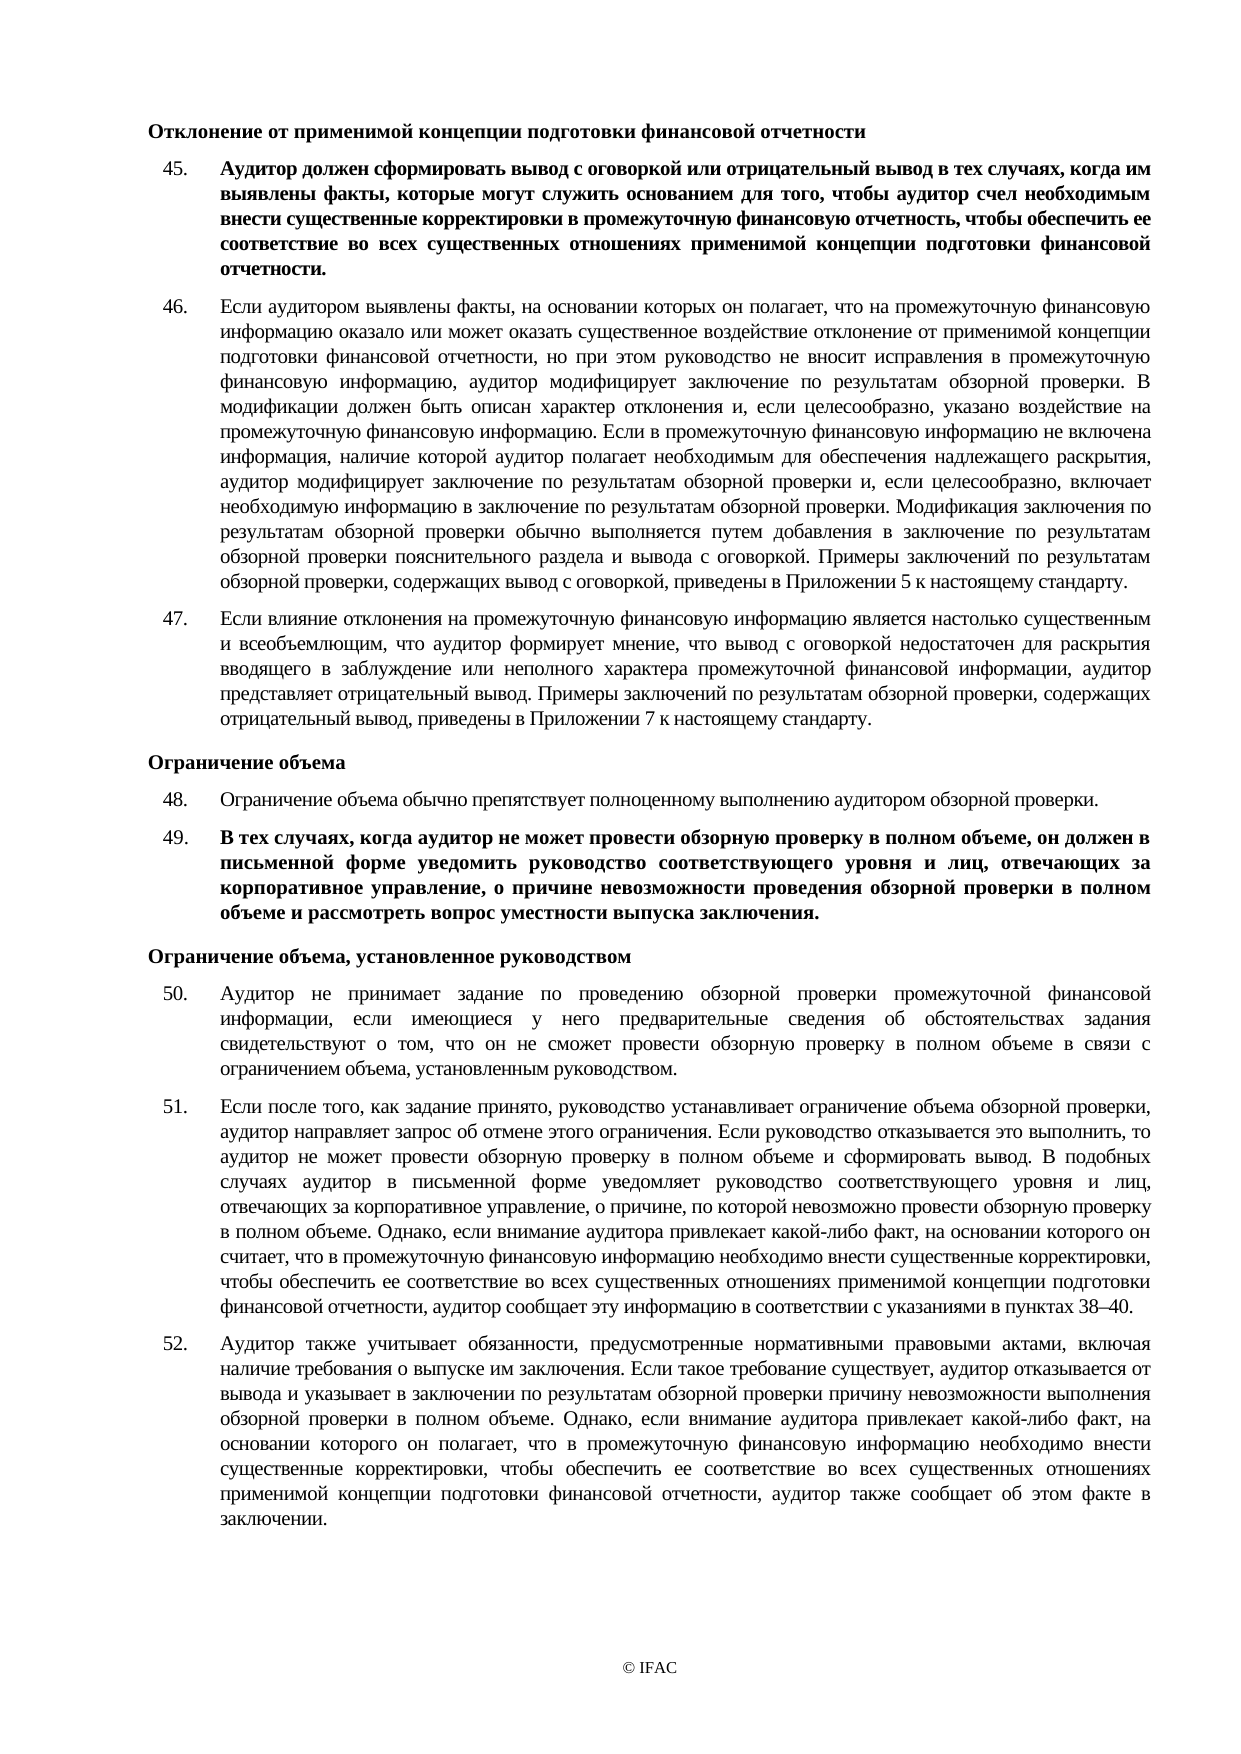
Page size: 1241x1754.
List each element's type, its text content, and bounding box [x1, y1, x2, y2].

text 49. В тех случаях, когда аудитор не может провести обзорную проверку в полном объеме, он должен в письменной форме уведомить руководство соответствующего уровня и лиц, отвечающих за корпоративное управление, о причине невозможности проведения обзорной проверки в полном объеме и рассмотреть вопрос уместности выпуска заключения. [163, 824, 1152, 924]
text 46. Если аудитором выявлены факты, на основании которых он полагает, что на промежуточную финансовую информацию оказало или может оказать существенное воздействие отклонение от применимой концепции подготовки финансовой отчетности, но при этом руководство не вносит исправления в промежуточную финансовую информацию, аудитор модифицирует заключение по результатам обзорной проверки. В модификации должен быть описан характер отклонения и, если целесообразно, указано воздействие на промежуточную финансовую информацию. Если в промежуточную финансовую информацию не включена информация, наличие которой аудитор полагает необходимым для обеспечения надлежащего раскрытия, аудитор модифицирует заключение по результатам обзорной проверки и, если целесообразно, включает необходимую информацию в заключение по результатам обзорной проверки. Модификация заключения по результатам обзорной проверки обычно выполняется путем добавления в заключение по результатам обзорной проверки пояснительного раздела и вывода с оговоркой. Примеры заключений по результатам обзорной проверки, содержащих вывод с оговоркой, приведены в Приложении 5 к настоящему стандарту. [163, 293, 1152, 593]
text 48. Ограничение объема обычно препятствует полноценному выполнению аудитором обзорной проверки. [163, 787, 1152, 812]
text 51. Если после того, как задание принято, руководство устанавливает ограничение объема обзорной проверки, аудитор направляет запрос об отмене этого ограничения. Если руководство отказывается это выполнить, то аудитор не может провести обзорную проверку в полном объеме и сформировать вывод. В подобных случаях аудитор в письменной форме уведомляет руководство соответствующего уровня и лиц, отвечающих за корпоративное управление, о причине, по которой невозможно провести обзорную проверку в полном объеме. Однако, если внимание аудитора привлекает какой-либо факт, на основании которого он считает, что в промежуточную финансовую информацию необходимо внести существенные корректировки, чтобы обеспечить ее соответствие во всех существенных отношениях применимой концепции подготовки финансовой отчетности, аудитор сообщает эту информацию в соответствии с указаниями в пунктах 38–40. [163, 1093, 1152, 1318]
text 52. Аудитор также учитывает обязанности, предусмотренные нормативными правовыми актами, включая наличие требования о выпуске им заключения. Если такое требование существует, аудитор отказывается от вывода и указывает в заключении по результатам обзорной проверки причину невозможности выполнения обзорной проверки в полном объеме. Однако, если внимание аудитора привлекает какой-либо факт, на основании которого он полагает, что в промежуточную финансовую информацию необходимо внести существенные корректировки, чтобы обеспечить ее соответствие во всех существенных отношениях применимой концепции подготовки финансовой отчетности, аудитор также сообщает об этом факте в заключении. [163, 1331, 1152, 1531]
subtitle Отклонение от применимой концепции подготовки финансовой отчетности [148, 118, 1145, 143]
subtitle Ограничение объема [148, 749, 1145, 774]
text 45. Аудитор должен сформировать вывод с оговоркой или отрицательный вывод в тех случаях, когда им выявлены факты, которые могут служить основанием для того, чтобы аудитор счел необходимым внести существенные корректировки в промежуточную финансовую отчетность, чтобы обеспечить ее соответствие во всех существенных отношениях применимой концепции подготовки финансовой отчетности. [163, 156, 1152, 281]
text 50. Аудитор не принимает задание по проведению обзорной проверки промежуточной финансовой информации, если имеющиеся у него предварительные сведения об обстоятельствах задания свидетельствуют о том, что он не сможет провести обзорную проверку в полном объеме в связи с ограничением объема, установленным руководством. [163, 981, 1152, 1081]
text 47. Если влияние отклонения на промежуточную финансовую информацию является настолько существенным и всеобъемлющим, что аудитор формирует мнение, что вывод с оговоркой недостаточен для раскрытия вводящего в заблуждение или неполного характера промежуточной финансовой информации, аудитор представляет отрицательный вывод. Примеры заключений по результатам обзорной проверки, содержащих отрицательный вывод, приведены в Приложении 7 к настоящему стандарту. [163, 606, 1152, 731]
subtitle Ограничение объема, установленное руководством [148, 943, 1145, 968]
